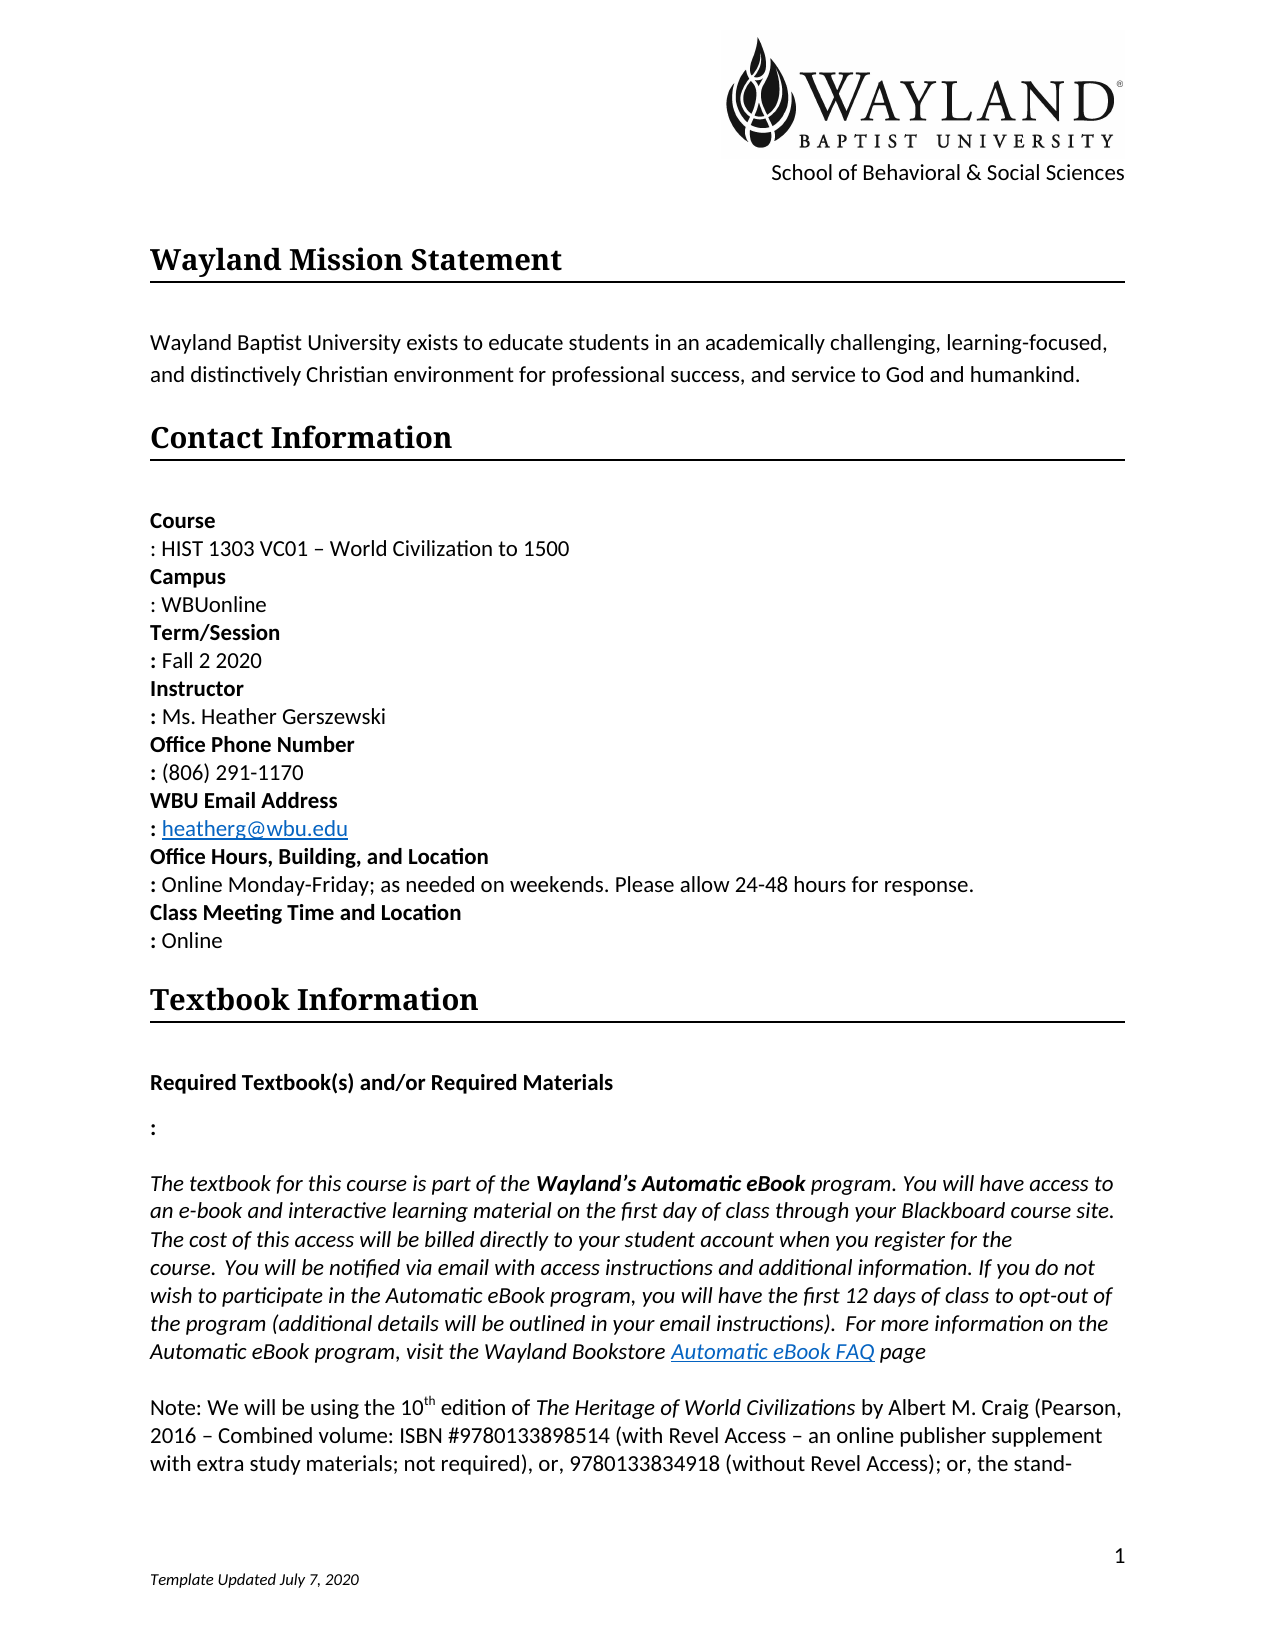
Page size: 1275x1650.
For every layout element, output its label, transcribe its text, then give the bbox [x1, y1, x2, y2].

text Required Textbook(s) and/or Required Materials [150, 1068, 1125, 1096]
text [150, 1393, 1125, 1477]
subtitle Contact Information [150, 417, 1125, 459]
text Term/Session [150, 618, 1125, 646]
text Office Hours, Building, and Location [150, 842, 1125, 870]
text : (806) 291-1170 [150, 758, 1125, 786]
text : Online Monday-Friday; as needed on weekends. Please allow 24-48 hours for response. [150, 870, 1125, 898]
picture [721, 30, 1125, 159]
text : WBUonline [150, 590, 1125, 618]
text : Ms. Heather Gerszewski [150, 702, 1125, 730]
text Course [150, 506, 1125, 534]
subtitle Wayland Mission Statement [150, 239, 1125, 281]
text : HIST 1303 VC01 – World Civilization to 1500 [150, 534, 1125, 562]
text : [150, 1113, 1125, 1141]
text Instructor [150, 674, 1125, 702]
text Office Phone Number [150, 730, 1125, 758]
text Campus [150, 562, 1125, 590]
text The textbook for this course is part of the Wayland’s Automatic eBook program. You will have access to an e-book and interactive learning material on the first day of class through your Blackboard course site. The cost of this access will be billed directly to your student account when you register for the course. You will be notified via email with access instructions and additional information. If you do not wish to participate in the Automatic eBook program, you will have the first 12 days of class to opt-out of the program (additional details will be outlined in your email instructions). For more information on the Automatic eBook program, visit the Wayland Bookstore Automatic eBook FAQ page [150, 1169, 1125, 1365]
text : heatherg@wbu.edu [150, 814, 1125, 842]
text Wayland Baptist University exists to educate students in an academically challenging, learning-focused, and distinctively Christian environment for professional success, and service to God and humankind. [150, 328, 1125, 388]
text WBU Email Address [150, 786, 1125, 814]
subtitle Textbook Information [150, 979, 1125, 1021]
text : Fall 2 2020 [150, 646, 1125, 674]
text : Online [150, 926, 1125, 954]
text Class Meeting Time and Location [150, 898, 1125, 926]
